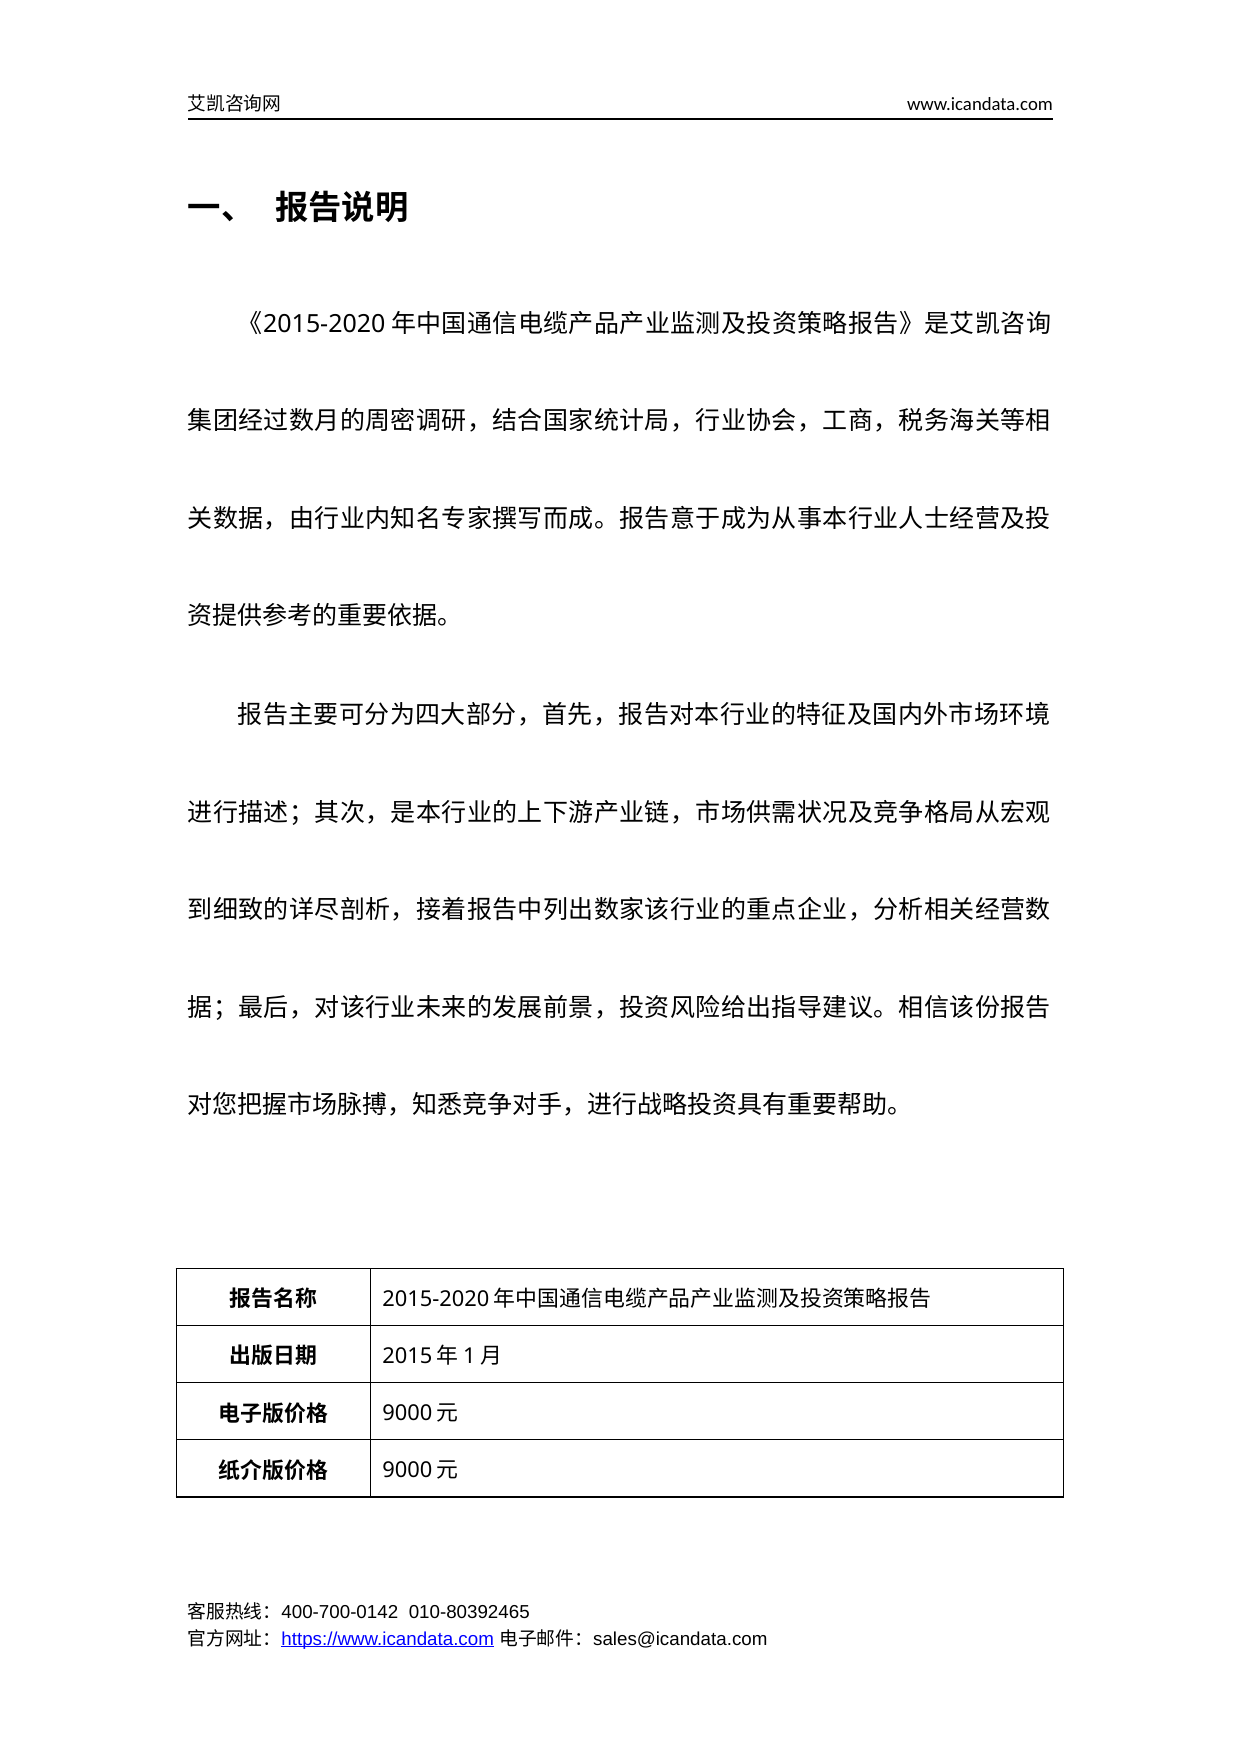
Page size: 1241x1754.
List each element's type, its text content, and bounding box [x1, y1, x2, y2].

text 报告主要可分为四大部分，首先，报告对本行业的特征及国内外市场环境进行描述；其次，是本行业的上下游产业链，市场供需状况及竞争格局从宏观到细致的详尽剖析，接着报告中列出数家该行业的重点企业，分析相关经营数据；最后，对该行业未来的发展前景，投资风险给出指导建议。相信该份报告对您把握市场脉搏，知悉竞争对手，进行战略投资具有重要帮助。 [187, 681, 1053, 1136]
table_cell 2015年1月 [371, 1326, 1063, 1382]
table_cell 9000元 [371, 1440, 1063, 1496]
table_header 报告名称 [177, 1269, 370, 1325]
table_cell 9000元 [371, 1383, 1063, 1439]
subtitle 报告说明 [187, 172, 1053, 237]
text 《2015-2020年中国通信电缆产品产业监测及投资策略报告》是艾凯咨询集团经过数月的周密调研，结合国家统计局，行业协会，工商，税务海关等相关数据，由行业内知名专家撰写而成。报告意于成为从事本行业人士经营及投资提供参考的重要依据。 [187, 289, 1053, 646]
table_cell 电子版价格 [177, 1383, 370, 1439]
table_cell 纸介版价格 [177, 1440, 370, 1496]
table_cell 出版日期 [177, 1326, 370, 1382]
table_header 2015-2020年中国通信电缆产品产业监测及投资策略报告 [371, 1269, 1063, 1325]
